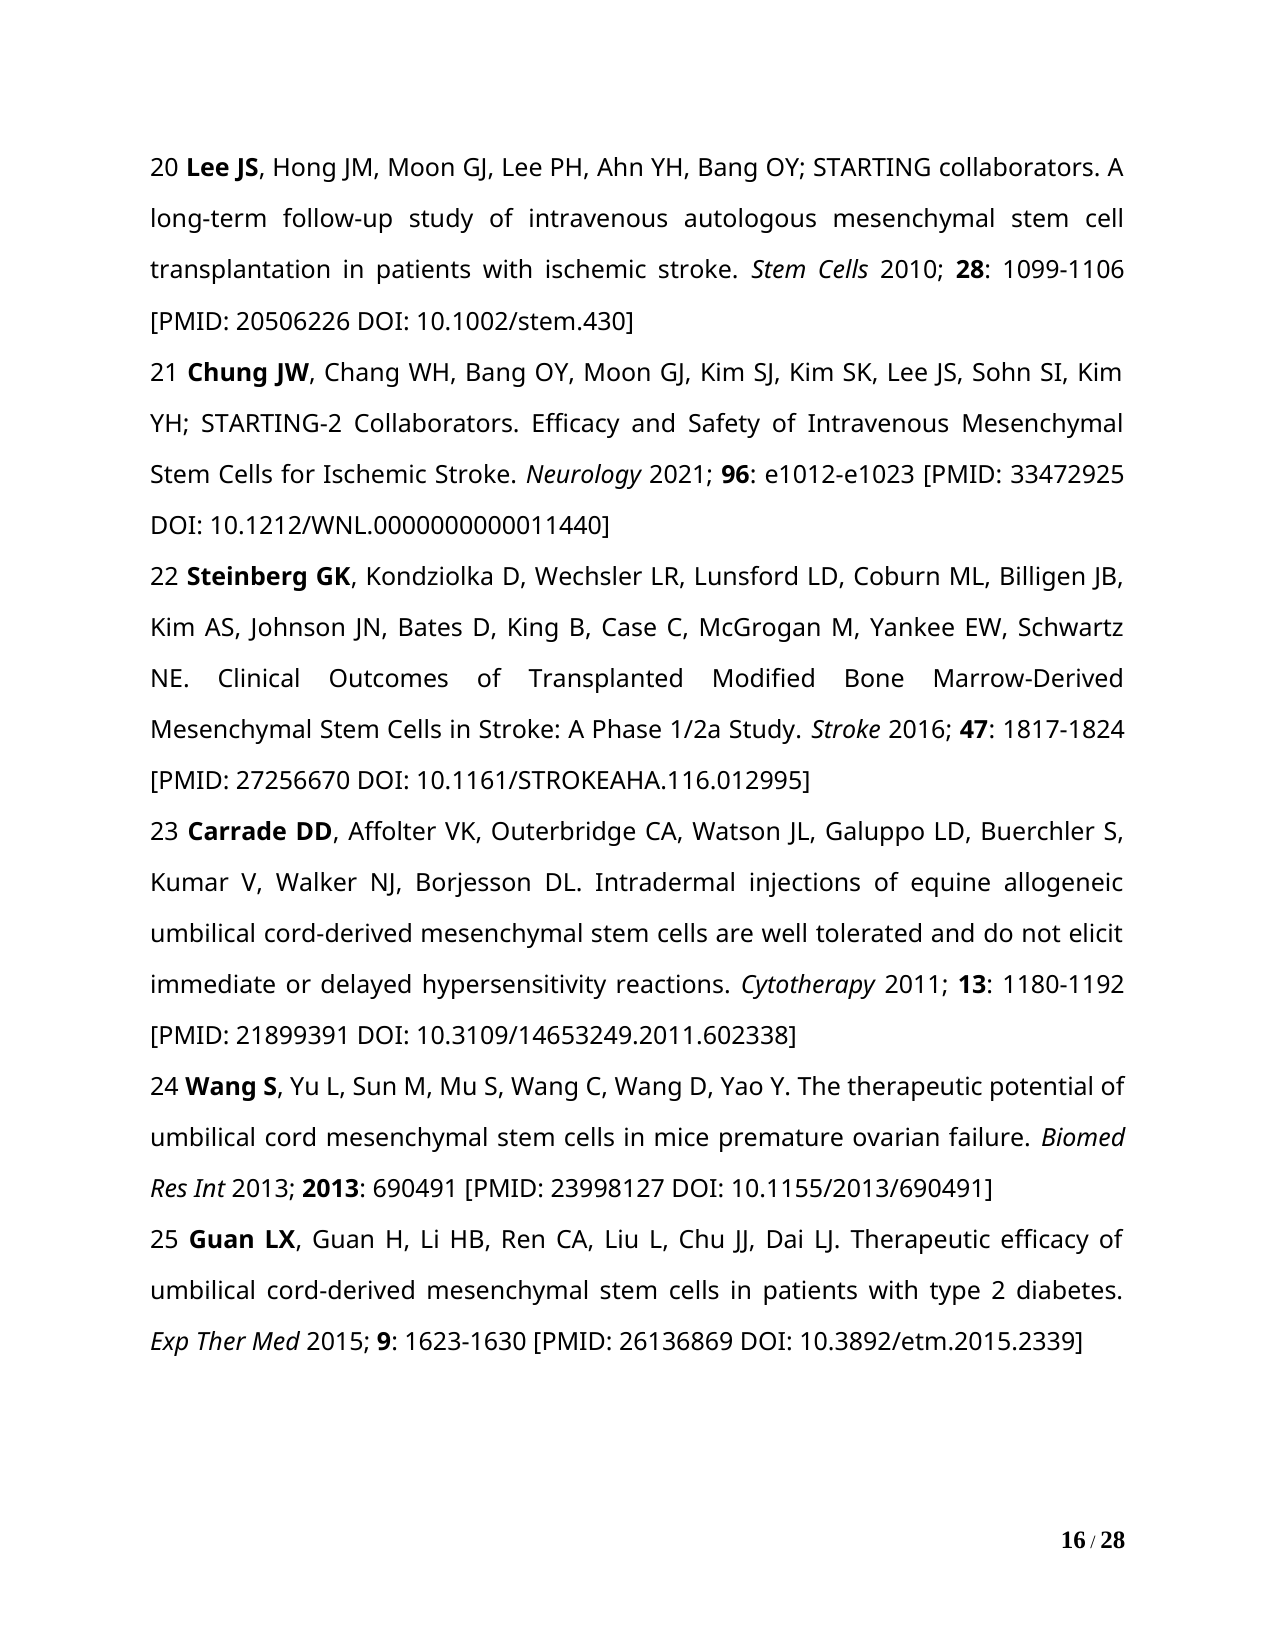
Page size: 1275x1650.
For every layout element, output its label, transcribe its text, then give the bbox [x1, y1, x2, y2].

text 22 Steinberg GK, Kondziolka D, Wechsler LR, Lunsford LD, Coburn ML, Billigen JB, Kim AS, Johnson JN, Bates D, King B, Case C, McGrogan M, Yankee EW, Schwartz NE. Clinical Outcomes of Transplanted Modified Bone Marrow-Derived Mesenchymal Stem Cells in Stroke: A Phase 1/2a Study. Stroke 2016; 47: 1817-1824 [PMID: 27256670 DOI: 10.1161/STROKEAHA.116.012995] [150, 558, 1125, 797]
text 20 Lee JS, Hong JM, Moon GJ, Lee PH, Ahn YH, Bang OY; STARTING collaborators. A long-term follow-up study of intravenous autologous mesenchymal stem cell transplantation in patients with ischemic stroke. Stem Cells 2010; 28: 1099-1106 [PMID: 20506226 DOI: 10.1002/stem.430] [150, 150, 1125, 337]
text 25 Guan LX, Guan H, Li HB, Ren CA, Liu L, Chu JJ, Dai LJ. Therapeutic efficacy of umbilical cord-derived mesenchymal stem cells in patients with type 2 diabetes. Exp Ther Med 2015; 9: 1623-1630 [PMID: 26136869 DOI: 10.3892/etm.2015.2339] [150, 1222, 1125, 1358]
text 23 Carrade DD, Affolter VK, Outerbridge CA, Watson JL, Galuppo LD, Buerchler S, Kumar V, Walker NJ, Borjesson DL. Intradermal injections of equine allogeneic umbilical cord-derived mesenchymal stem cells are well tolerated and do not elicit immediate or delayed hypersensitivity reactions. Cytotherapy 2011; 13: 1180-1192 [PMID: 21899391 DOI: 10.3109/14653249.2011.602338] [150, 813, 1125, 1052]
text 24 Wang S, Yu L, Sun M, Mu S, Wang C, Wang D, Yao Y. The therapeutic potential of umbilical cord mesenchymal stem cells in mice premature ovarian failure. Biomed Res Int 2013; 2013: 690491 [PMID: 23998127 DOI: 10.1155/2013/690491] [150, 1069, 1125, 1205]
text 21 Chung JW, Chang WH, Bang OY, Moon GJ, Kim SJ, Kim SK, Lee JS, Sohn SI, Kim YH; STARTING-2 Collaborators. Efficacy and Safety of Intravenous Mesenchymal Stem Cells for Ischemic Stroke. Neurology 2021; 96: e1012-e1023 [PMID: 33472925 DOI: 10.1212/WNL.0000000000011440] [150, 354, 1125, 541]
